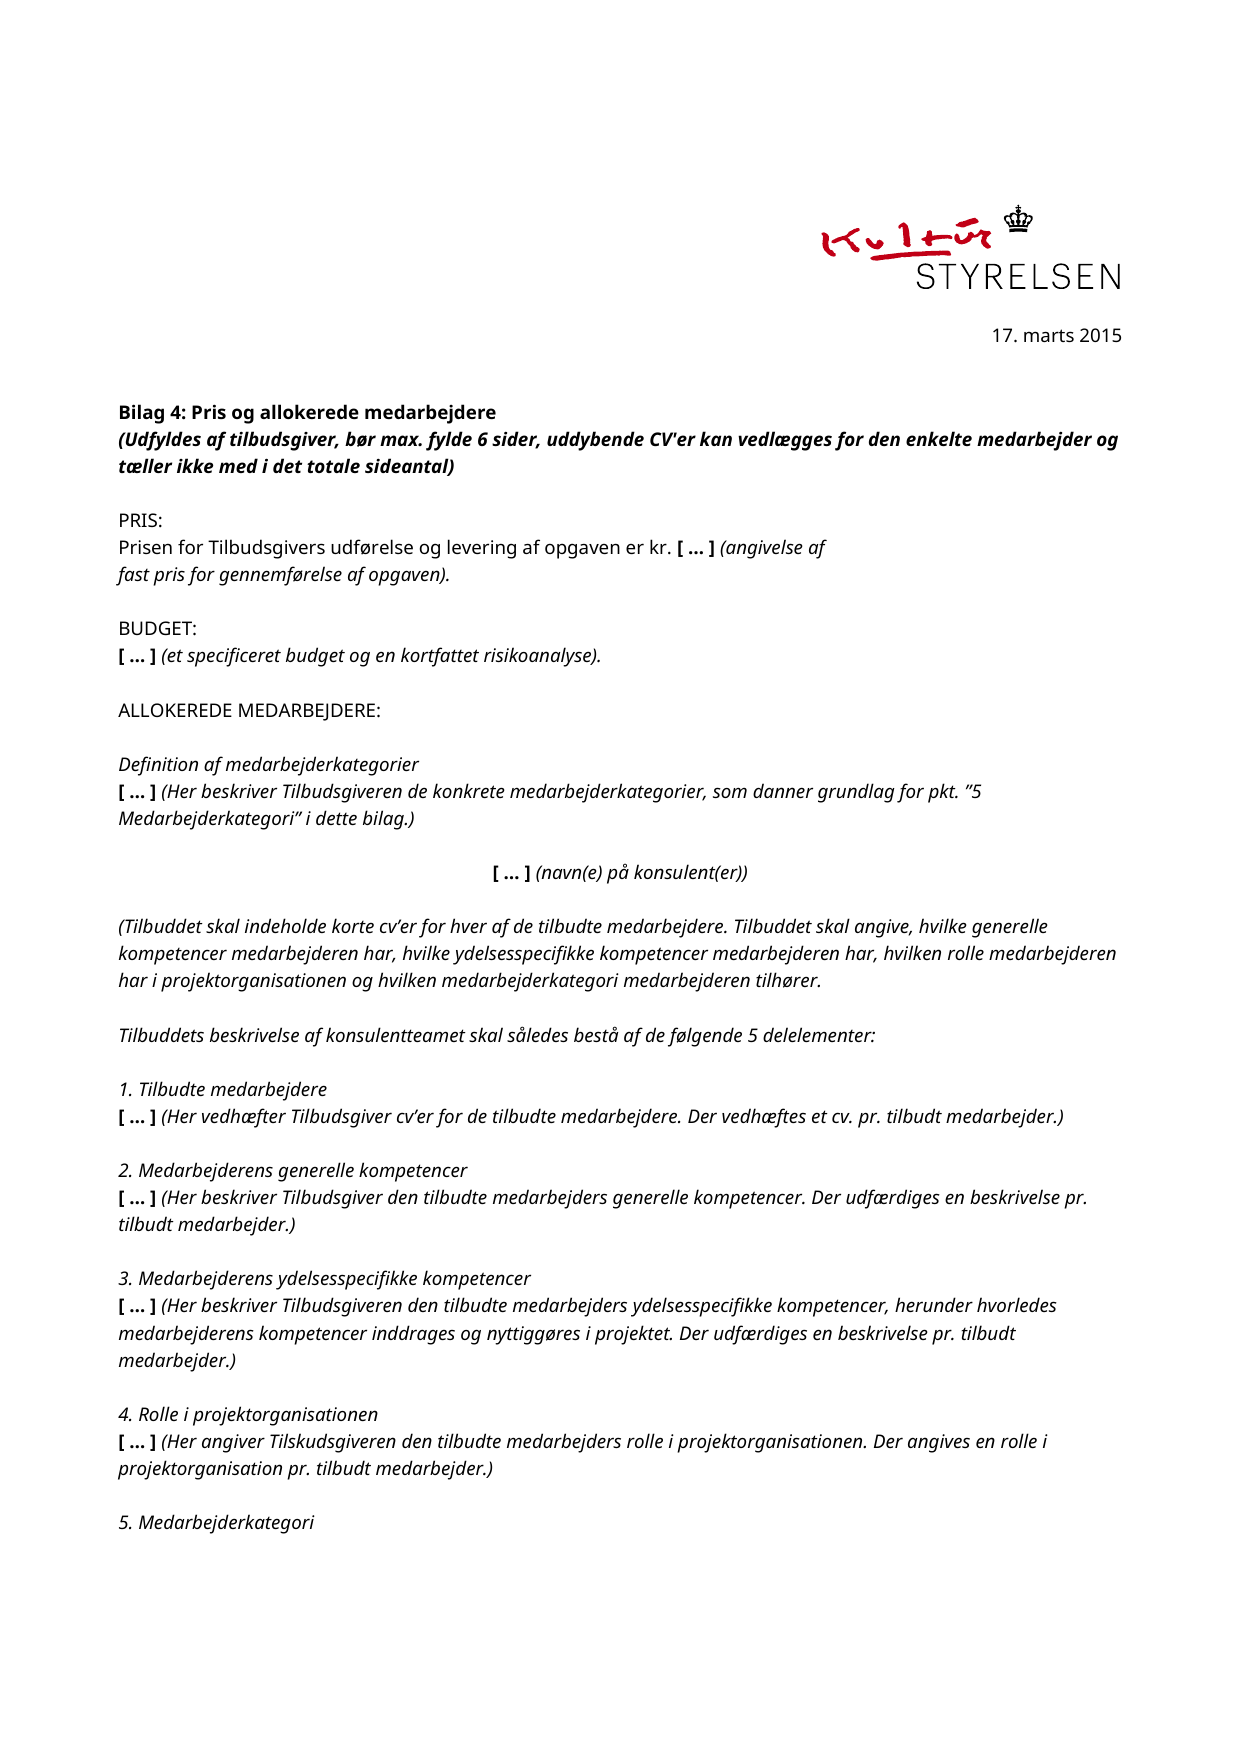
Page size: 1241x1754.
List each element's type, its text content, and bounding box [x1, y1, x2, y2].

text BUDGET: [ … ] (et specificeret budget og en kortfattet risikoanalyse). [118, 614, 1122, 668]
text 17. marts 2015 [118, 322, 1122, 347]
text Tilbuddets beskrivelse af konsulentteamet skal således bestå af de følgende 5 delelementer: [118, 1020, 1122, 1047]
text Definition af medarbejderkategorier [118, 749, 1122, 777]
text ALLOKEREDE MEDARBEJDERE: [118, 695, 1122, 722]
text 1. Tilbudte medarbejdere [118, 1047, 1122, 1102]
text (Tilbuddet skal indeholde korte cv’er for hver af de tilbudte medarbejdere. Tilbuddet skal angive, hvilke generelle kompetencer medarbejderen har, hvilke ydelsesspecifikke kompetencer medarbejderen har, hvilken rolle medarbejderen har i projektorganisationen og hvilken medarbejderkategori medarbejderen tilhører. [118, 912, 1122, 993]
text [ … ] (Her beskriver Tilbudsgiveren de konkrete medarbejderkategorier, som danner grundlag for pkt. ”5 Medarbejderkategori” i dette bilag.) [118, 777, 1122, 831]
text 3. Medarbejderens ydelsesspecifikke kompetencer [118, 1264, 1122, 1291]
text PRIS: [118, 506, 1122, 533]
text 5. Medarbejderkategori [118, 1508, 1122, 1535]
text [ … ] (Her beskriver Tilbudsgiver den tilbudte medarbejders generelle kompetencer. Der udfærdiges en beskrivelse pr. tilbudt medarbejder.) [118, 1183, 1122, 1237]
text 4. Rolle i projektorganisationen [118, 1399, 1122, 1427]
text fast pris for gennemførelse af opgaven). [118, 560, 1122, 587]
text [ … ] (Her vedhæfter Tilbudsgiver cv’er for de tilbudte medarbejdere. Der vedhæftes et cv. pr. tilbudt medarbejder.) [118, 1102, 1122, 1129]
text Prisen for Tilbudsgivers udførelse og levering af opgaven er kr. [ … ] (angivelse af [118, 533, 1122, 560]
text 2. Medarbejderens generelle kompetencer [118, 1156, 1122, 1183]
text [ … ] (Her beskriver Tilbudsgiveren den tilbudte medarbejders ydelsesspecifikke kompetencer, herunder hvorledes medarbejderens kompetencer inddrages og nyttiggøres i projektet. Der udfærdiges en beskrivelse pr. tilbudt medarbejder.) [118, 1291, 1122, 1372]
text Bilag 4: Pris og allokerede medarbejdere (Udfyldes af tilbudsgiver, bør max. fylde 6 sider, uddybende CV'er kan vedlægges for den enkelte medarbejder og tæller ikke med i det totale sideantal) [118, 397, 1122, 479]
text [ … ] (Her angiver Tilskudsgiveren den tilbudte medarbejders rolle i projektorganisationen. Der angives en rolle i projektorganisation pr. tilbudt medarbejder.) [118, 1427, 1122, 1481]
text [ … ] (navn(e) på konsulent(er)) [118, 858, 1122, 885]
